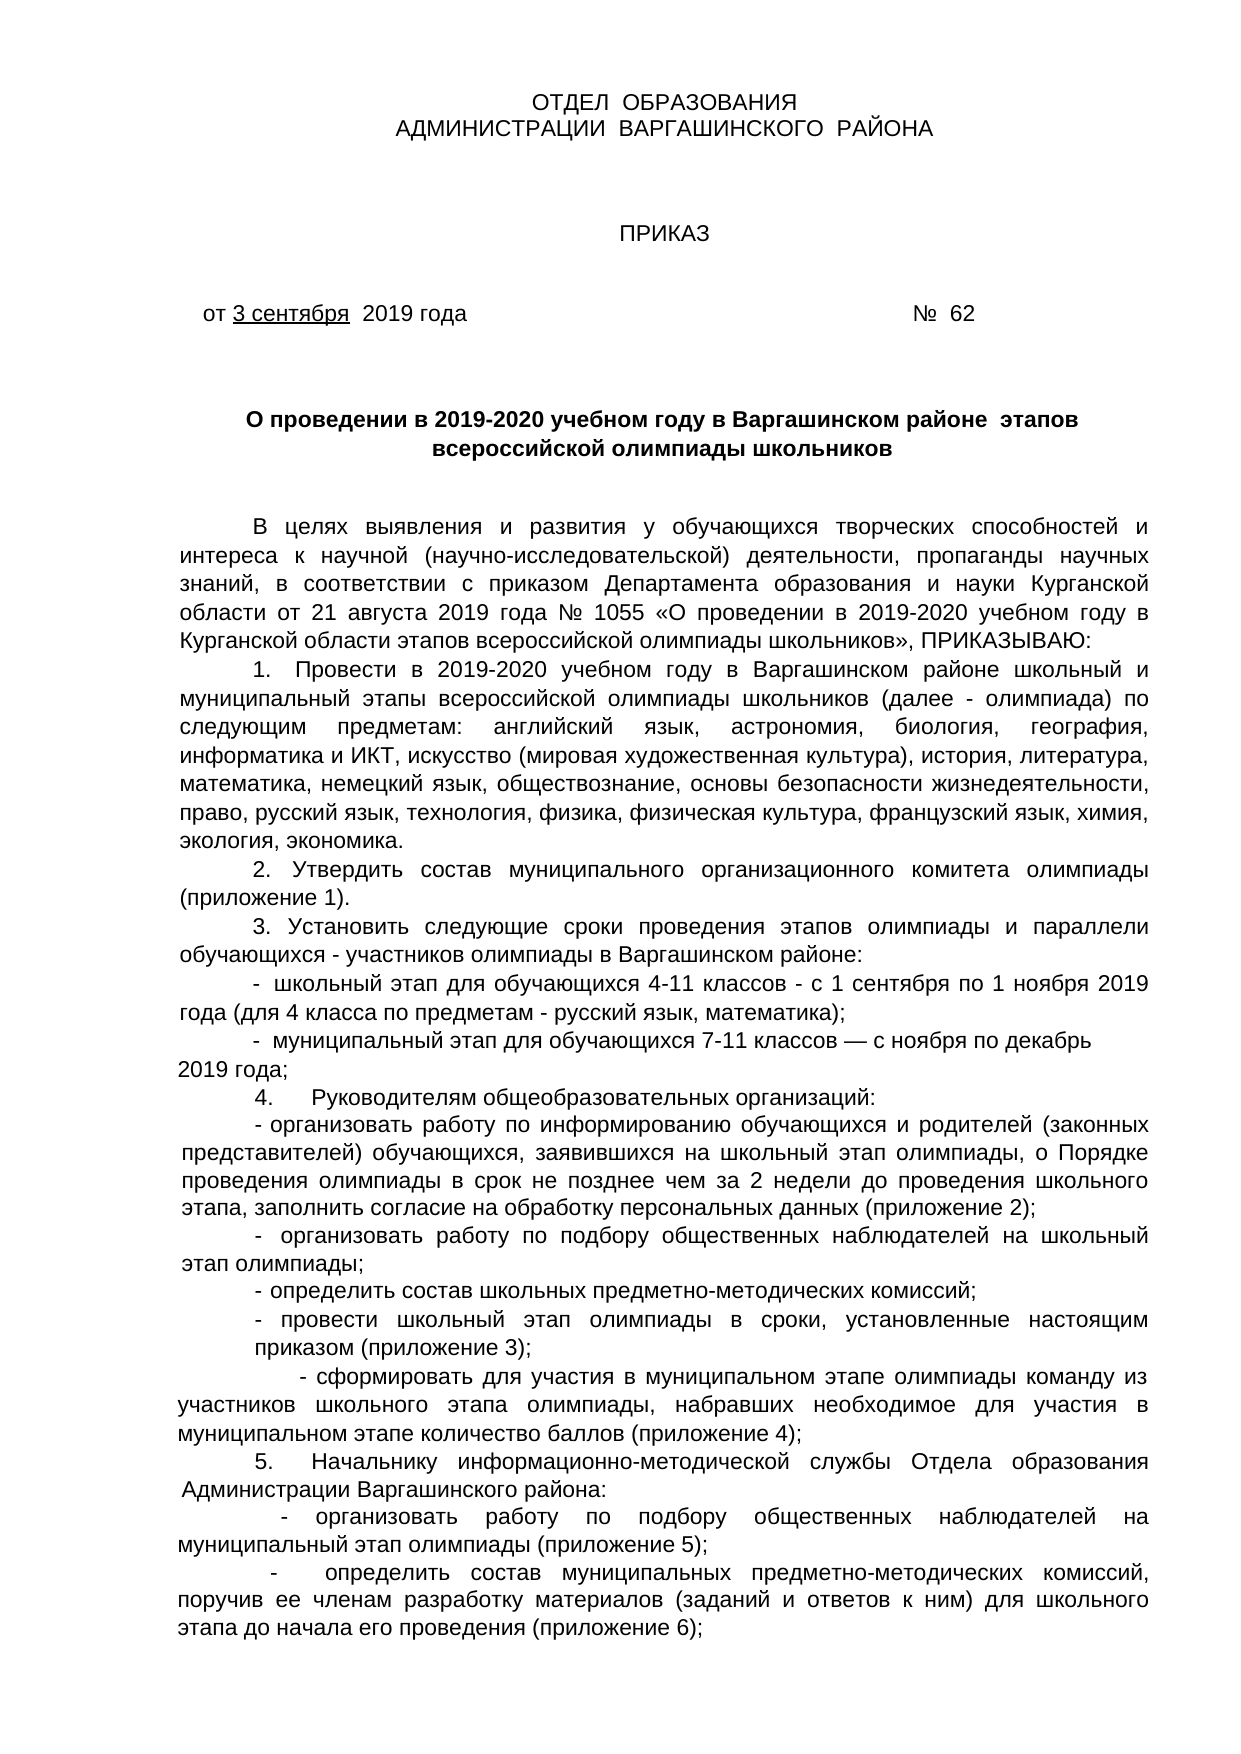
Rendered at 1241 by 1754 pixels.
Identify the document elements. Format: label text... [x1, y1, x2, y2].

text - провести школьный этап олимпиады в сроки, установленные настоящим приказом (приложение 3); [254, 1304, 1149, 1362]
text АДМИНИСТРАЦИИ ВАРГАШИНСКОГО РАЙОНА [177, 115, 1152, 141]
text ПРИКАЗ [177, 220, 1152, 247]
list муниципальный этап для обучающихся 7-11 классов — с ноября по декабрь [179, 1026, 1152, 1054]
text О проведении в 2019-2020 учебном году в Варгашинском районе этапов всероссийской олимпиады школьников [177, 405, 1147, 462]
list определить состав школьных предметно-методических комиссий; [181, 1277, 1149, 1304]
text В целях выявления и развития у обучающихся творческих способностей и интереса к научной (научно-исследовательской) деятельности, пропаганды научных знаний, в соответствии с приказом Департамента образования и науки Курганской области от 21 августа 2019 года № 1055 «О проведении в 2019-2020 учебном году в Курганской области этапов всероссийской олимпиады школьников», ПРИКАЗЫВАЮ: [179, 512, 1149, 655]
text - организовать работу по подбору общественных наблюдателей на муниципальный этап олимпиады (приложение 5); [177, 1503, 1149, 1558]
list Провести в 2019-2020 учебном году в Варгашинском районе школьный и муниципальный этапы всероссийской олимпиады школьников (далее - олимпиада) по следующим предметам: английский язык, астрономия, биология, география, информатика и ИКТ, искусство (мировая художественная культура), история, литература, математика, немецкий язык, обществознание, основы безопасности жизнедеятельности, право, русский язык, технология, физика, физическая культура, французский язык, химия, экология, экономика. [179, 655, 1149, 854]
list организовать работу по подбору общественных наблюдателей на школьный этап олимпиады; [181, 1221, 1149, 1277]
text ОТДЕЛ ОБРАЗОВАНИЯ [177, 89, 1152, 115]
text - сформировать для участия в муниципальном этапе олимпиады команду из участников школьного этапа олимпиады, набравших необходимое для участия в муниципальном этапе количество баллов (приложение 4); [177, 1362, 1149, 1447]
list организовать работу по информированию обучающихся и родителей (законных представителей) обучающихся, заявившихся на школьный этап олимпиады, о Порядке проведения олимпиады в срок не позднее чем за 2 недели до проведения школьного этапа, заполнить согласие на обработку персональных данных (приложение 2); [181, 1111, 1149, 1221]
list Начальнику информационно-методической службы Отдела образования Администрации Варгашинского района: [181, 1447, 1149, 1503]
list Руководителям общеобразовательных организаций: [181, 1083, 1149, 1111]
text - определить состав муниципальных предметно-методических комиссий, поручив ее членам разработку материалов (заданий и ответов к ним) для школьного этапа до начала его проведения (приложение 6); [177, 1558, 1149, 1641]
text 2019 года; [177, 1054, 1152, 1083]
list Установить следующие сроки проведения этапов олимпиады и параллели обучающихся - участников олимпиады в Варгашинском районе: [179, 912, 1149, 969]
list Утвердить состав муниципального организационного комитета олимпиады (приложение 1). [179, 854, 1149, 912]
list школьный этап для обучающихся 4-11 классов - с 1 сентября по 1 ноября 2019 года (для 4 класса по предметам - русский язык, математика); [179, 969, 1149, 1026]
text от 3 сентября 2019 года № 62 [177, 299, 1152, 326]
